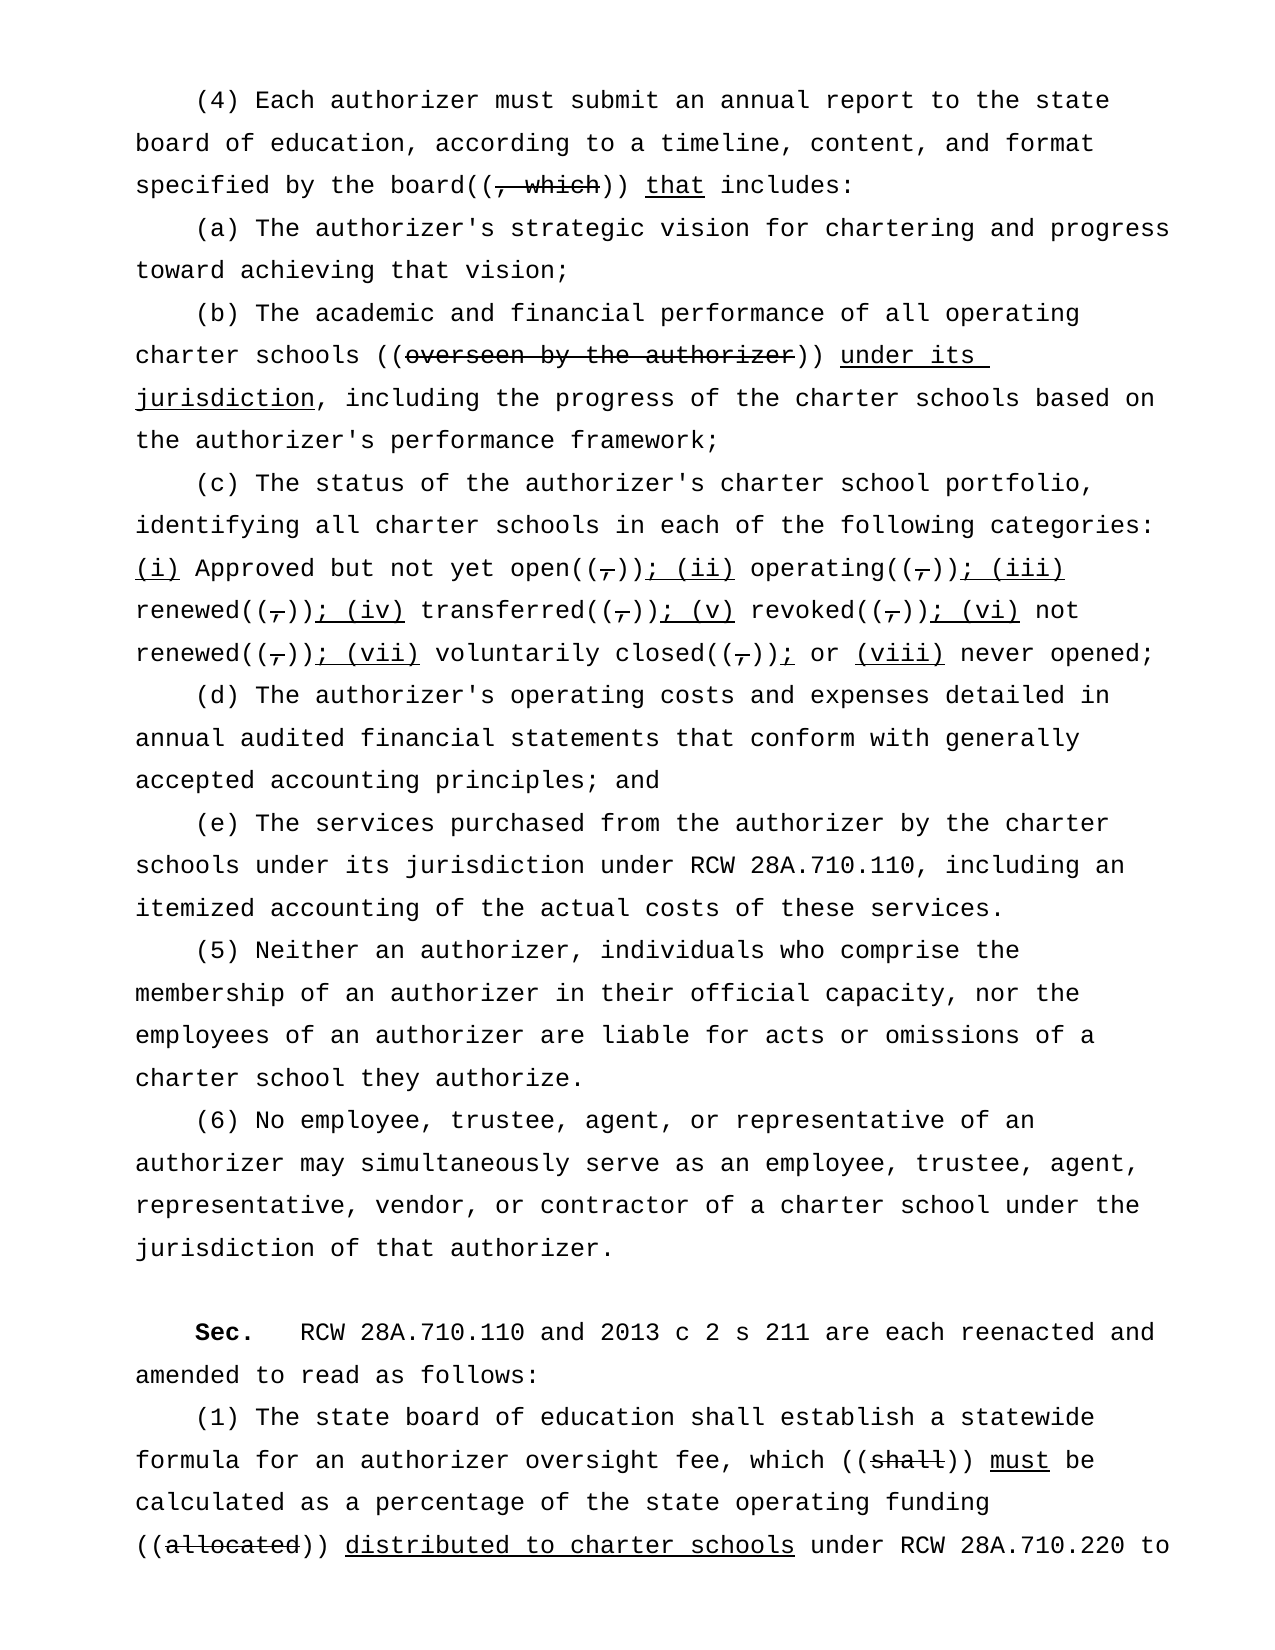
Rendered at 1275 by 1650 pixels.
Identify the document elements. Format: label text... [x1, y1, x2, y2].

text (a) The authorizer's strategic vision for chartering and progress toward achieving that vision; [135, 202, 1170, 287]
text (d) The authorizer's operating costs and expenses detailed in annual audited financial statements that conform with generally accepted accounting principles; and [135, 670, 1170, 797]
text (5) Neither an authorizer, individuals who comprise the membership of an authorizer in their official capacity, nor the employees of an authorizer are liable for acts or omissions of a charter school they authorize. [135, 925, 1170, 1095]
text (6) No employee, trustee, agent, or representative of an authorizer may simultaneously serve as an employee, trustee, agent, representative, vendor, or contractor of a charter school under the jurisdiction of that authorizer. [135, 1095, 1170, 1265]
text (b) The academic and financial performance of all operating charter schools ((overseen by the authorizer)) under its jurisdiction, including the progress of the charter schools based on the authorizer's performance framework; [135, 287, 1170, 457]
text Sec. RCW 28A.710.110 and 2013 c 2 s 211 are each reenacted and amended to read as follows: [135, 1307, 1170, 1392]
text (c) The status of the authorizer's charter school portfolio, identifying all charter schools in each of the following categories: (i) Approved but not yet open((,)); (ii) operating((,)); (iii) renewed((,)); (iv) transferred((,)); (v) revoked((,)); (vi) not renewed((,)); (vii) voluntarily closed((,)); or (viii) never opened; [135, 457, 1170, 670]
text (4) Each authorizer must submit an annual report to the state board of education, according to a timeline, content, and format specified by the board((, which)) that includes: [135, 75, 1170, 202]
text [135, 1392, 1170, 1562]
text (e) The services purchased from the authorizer by the charter schools under its jurisdiction under RCW 28A.710.110, including an itemized accounting of the actual costs of these services. [135, 797, 1170, 925]
